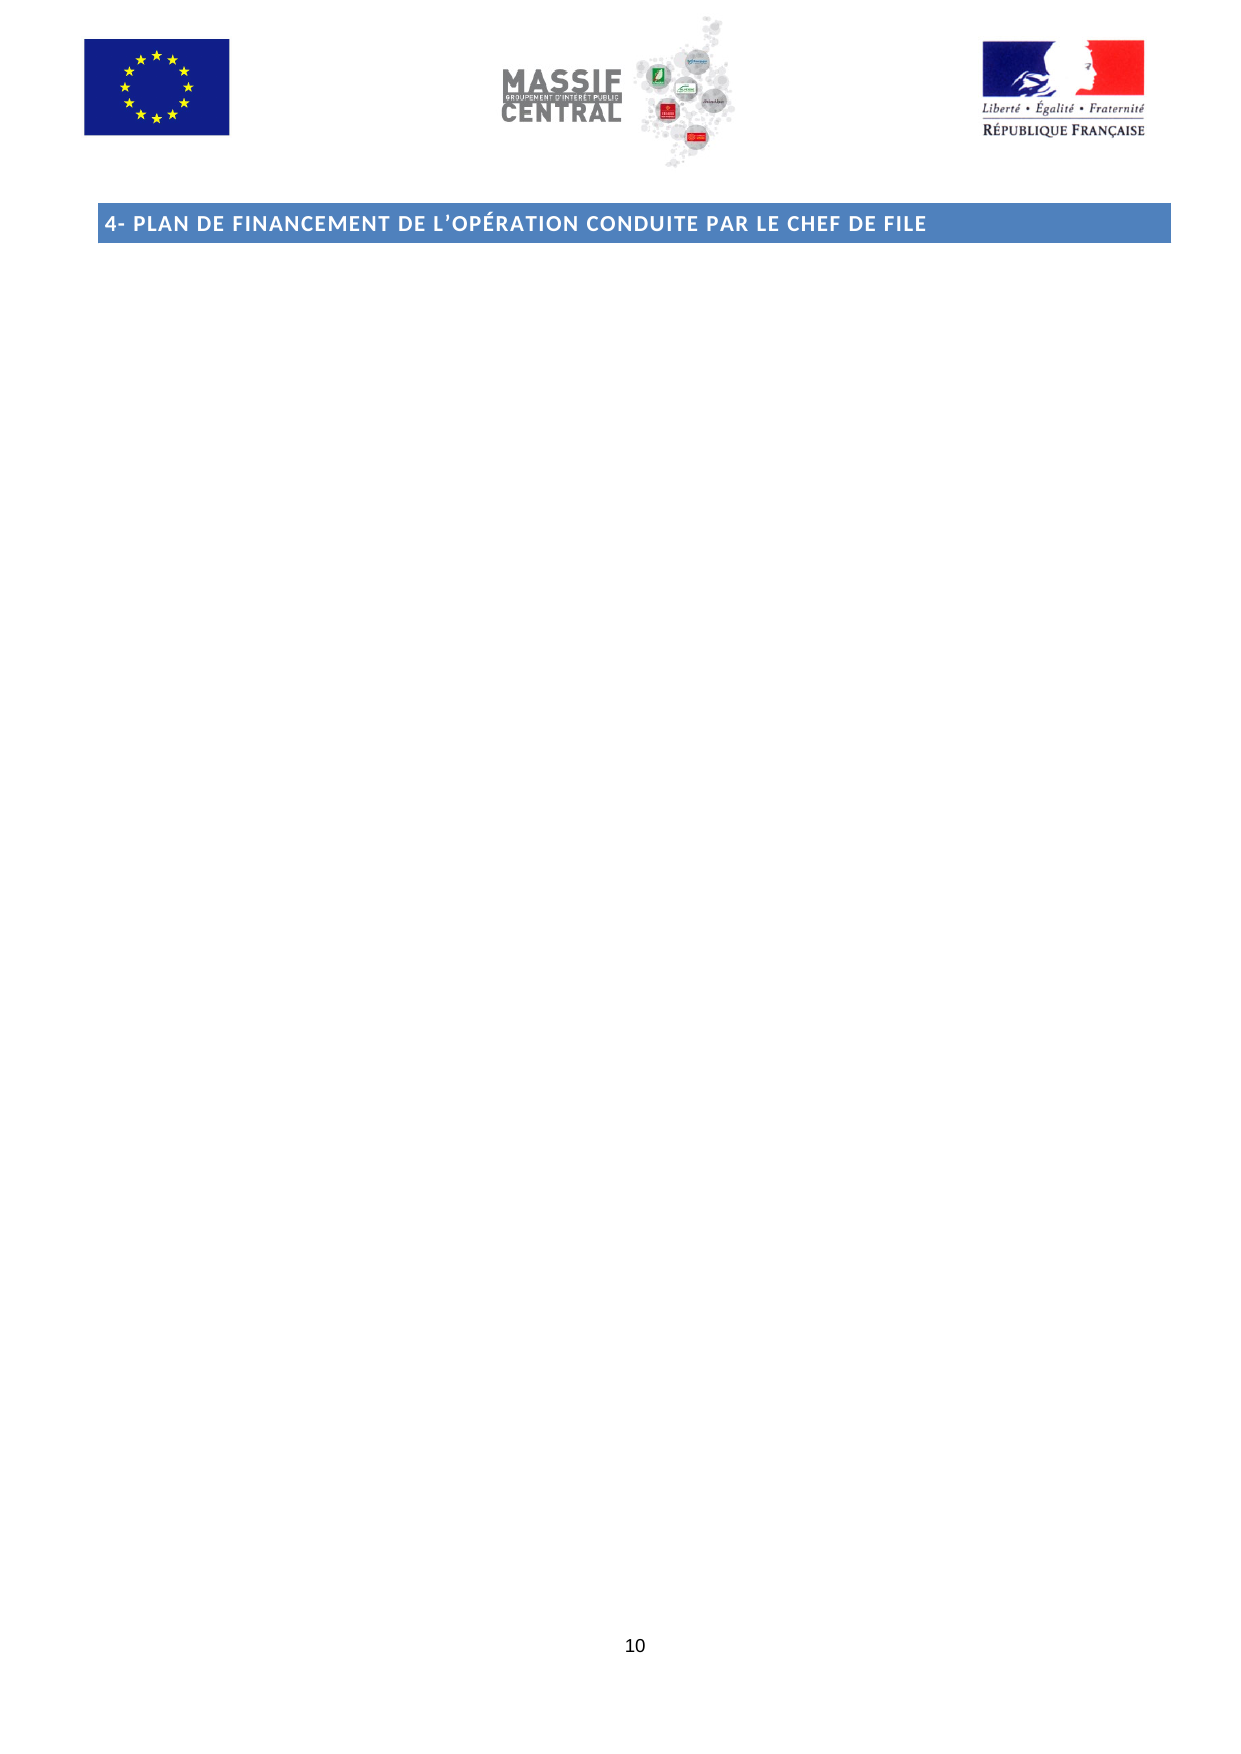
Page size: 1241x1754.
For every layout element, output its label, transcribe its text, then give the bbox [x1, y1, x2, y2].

picture [81, 36, 232, 138]
picture [495, 13, 740, 173]
subtitle 4- Plan de financement de l’opération conduite par le chef de file [105, 209, 1165, 237]
picture [978, 36, 1148, 140]
